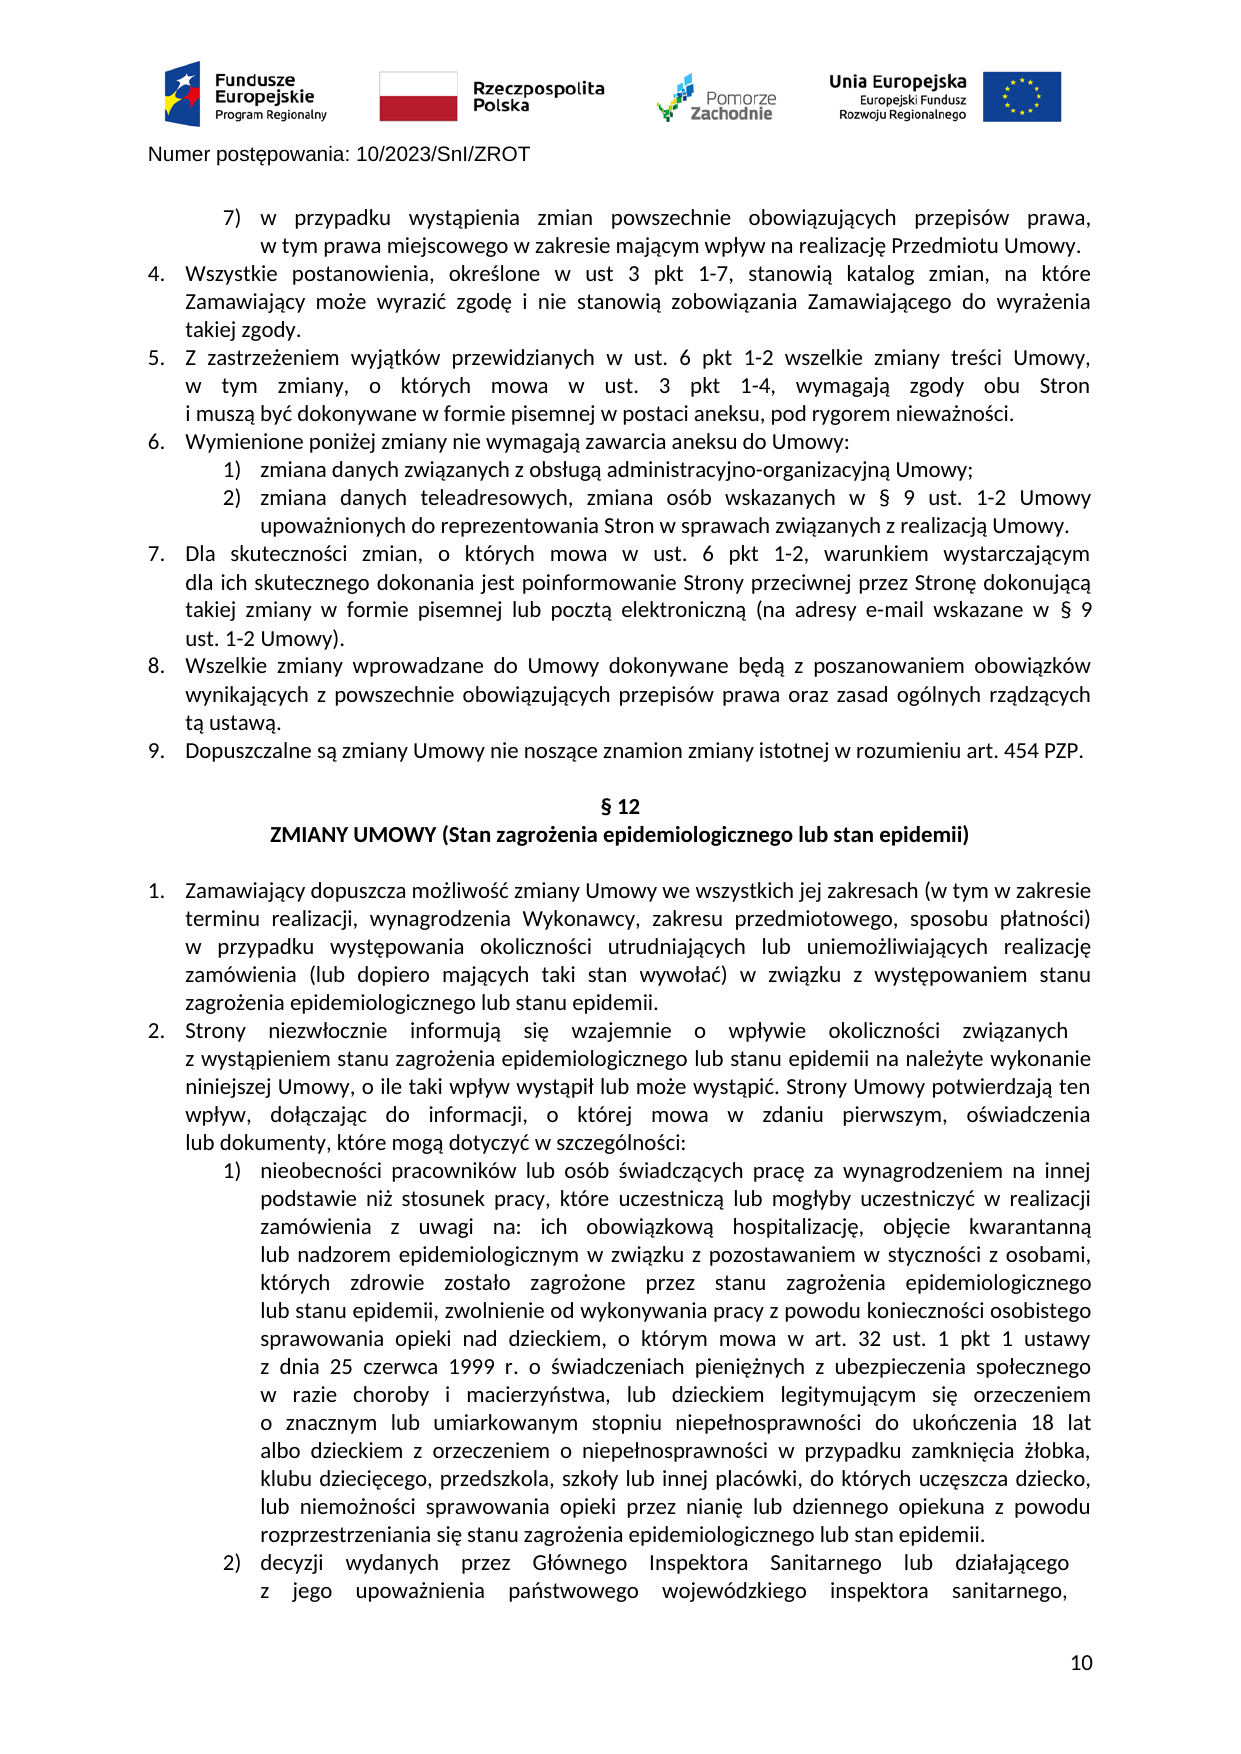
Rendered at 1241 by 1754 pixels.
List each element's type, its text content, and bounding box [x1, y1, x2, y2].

picture [147, 44, 1078, 143]
list Wszelkie zmiany wprowadzane do Umowy dokonywane będą z poszanowaniem obowiązków wynikających z powszechnie obowiązujących przepisów prawa oraz zasad ogólnych rządzących tą ustawą. [148, 652, 1093, 736]
text ZMIANY UMOWY (Stan zagrożenia epidemiologicznego lub stan epidemii) [148, 820, 1093, 848]
list Wszystkie postanowienia, określone w ust 3 pkt 1-7, stanowią katalog zmian, na które Zamawiający może wyrazić zgodę i nie stanowią zobowiązania Zamawiającego do wyrażenia takiej zgody. [148, 259, 1093, 343]
list Dopuszczalne są zmiany Umowy nie noszące znamion zmiany istotnej w rozumieniu art. 454 PZP. [148, 736, 1093, 764]
list nieobecności pracowników lub osób świadczących pracę za wynagrodzeniem na innej podstawie niż stosunek pracy, które uczestniczą lub mogłyby uczestniczyć w realizacji zamówienia z uwagi na: ich obowiązkową hospitalizację, objęcie kwarantanną lub nadzorem epidemiologicznym w związku z pozostawaniem w styczności z osobami, których zdrowie zostało zagrożone przez stanu zagrożenia epidemiologicznego lub stanu epidemii, zwolnienie od wykonywania pracy z powodu konieczności osobistego sprawowania opieki nad dzieckiem, o którym mowa w art. 32 ust. 1 pkt 1 ustawy z dnia 25 czerwca 1999 r. o świadczeniach pieniężnych z ubezpieczenia społecznego w razie choroby i macierzyństwa, lub dzieckiem legitymującym się orzeczeniem o znacznym lub umiarkowanym stopniu niepełnosprawności do ukończenia 18 lat albo dzieckiem z orzeczeniem o niepełnosprawności w przypadku zamknięcia żłobka, klubu dziecięcego, przedszkola, szkoły lub innej placówki, do których uczęszcza dziecko, lub niemożności sprawowania opieki przez nianię lub dziennego opiekuna z powodu rozprzestrzeniania się stanu zagrożenia epidemiologicznego lub stan epidemii. [223, 1156, 1093, 1548]
list zmiana danych teleadresowych, zmiana osób wskazanych w § 9 ust. 1-2 Umowy upoważnionych do reprezentowania Stron w sprawach związanych z realizacją Umowy. [223, 483, 1093, 539]
list Z zastrzeżeniem wyjątków przewidzianych w ust. 6 pkt 1-2 wszelkie zmiany treści Umowy, w tym zmiany, o których mowa w ust. 3 pkt 1-4, wymagają zgody obu Stron i muszą być dokonywane w formie pisemnej w postaci aneksu, pod rygorem nieważności. [148, 343, 1093, 427]
list Wymienione poniżej zmiany nie wymagają zawarcia aneksu do Umowy: [148, 427, 1093, 456]
list Strony niezwłocznie informują się wzajemnie o wpływie okoliczności związanych z wystąpieniem stanu zagrożenia epidemiologicznego lub stanu epidemii na należyte wykonanie niniejszej Umowy, o ile taki wpływ wystąpił lub może wystąpić. Strony Umowy potwierdzają ten wpływ, dołączając do informacji, o której mowa w zdaniu pierwszym, oświadczenia lub dokumenty, które mogą dotyczyć w szczególności: [148, 1016, 1093, 1156]
list w przypadku wystąpienia zmian powszechnie obowiązujących przepisów prawa, w tym prawa miejscowego w zakresie mającym wpływ na realizację Przedmiotu Umowy. [223, 203, 1093, 259]
list zmiana danych związanych z obsługą administracyjno-organizacyjną Umowy; [223, 456, 1093, 483]
text § 12 [148, 792, 1093, 820]
list Dla skuteczności zmian, o których mowa w ust. 6 pkt 1-2, warunkiem wystarczającym dla ich skutecznego dokonania jest poinformowanie Strony przeciwnej przez Stronę dokonującą takiej zmiany w formie pisemnej lub pocztą elektroniczną (na adresy e-mail wskazane w § 9 ust. 1-2 Umowy). [148, 539, 1093, 652]
list Zamawiający dopuszcza możliwość zmiany Umowy we wszystkich jej zakresach (w tym w zakresie terminu realizacji, wynagrodzenia Wykonawcy, zakresu przedmiotowego, sposobu płatności) w przypadku występowania okoliczności utrudniających lub uniemożliwiających realizację zamówienia (lub dopiero mających taki stan wywołać) w związku z występowaniem stanu zagrożenia epidemiologicznego lub stanu epidemii. [148, 876, 1093, 1016]
